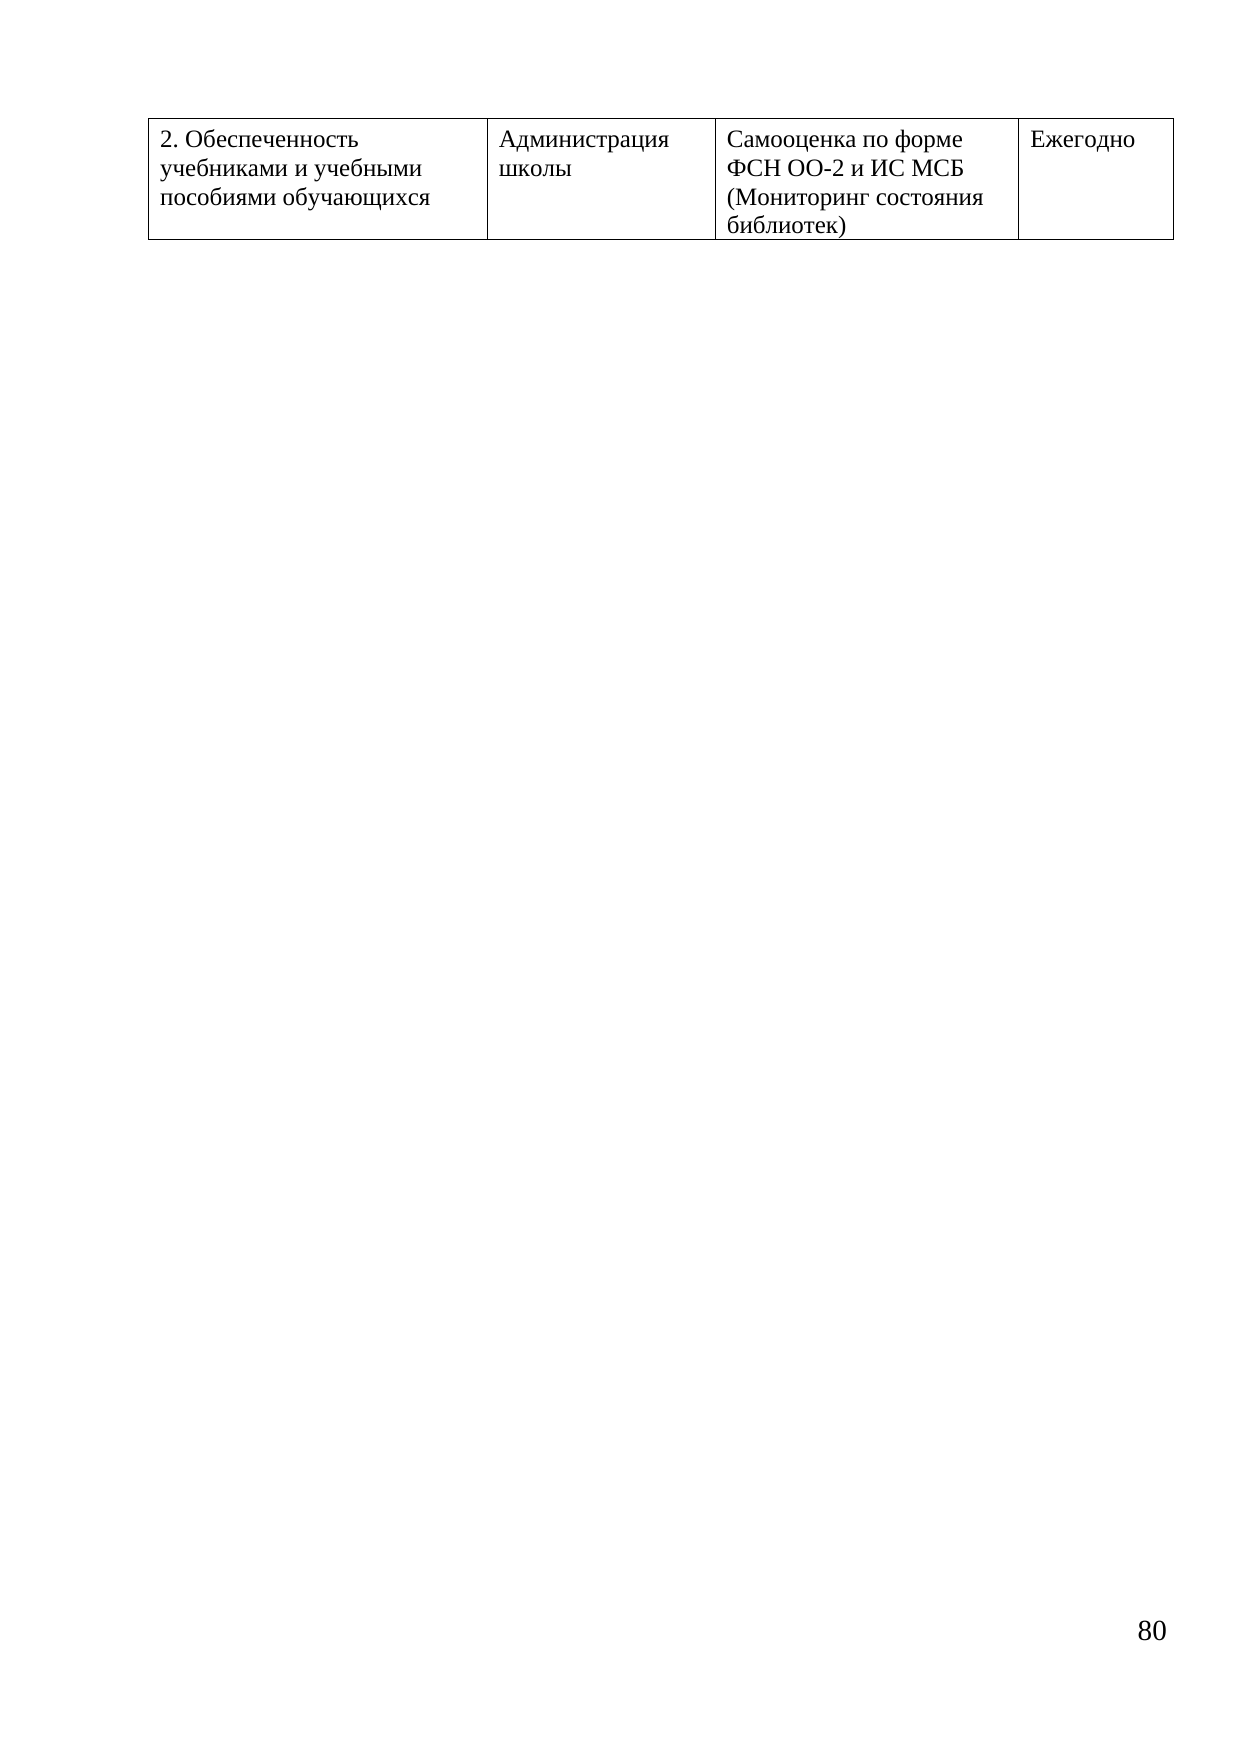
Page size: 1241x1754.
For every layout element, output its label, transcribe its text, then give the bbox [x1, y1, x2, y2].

table_cell Самооценка по форме ФСН ОО-2 и ИС МСБ (Мониторинг состояния библиотек) [716, 119, 1018, 239]
table_cell 2. Обеспеченность учебниками и учебными пособиями обучающихся [149, 119, 487, 239]
table_cell Ежегодно [1019, 119, 1173, 239]
table_cell Администрация школы [488, 119, 715, 239]
